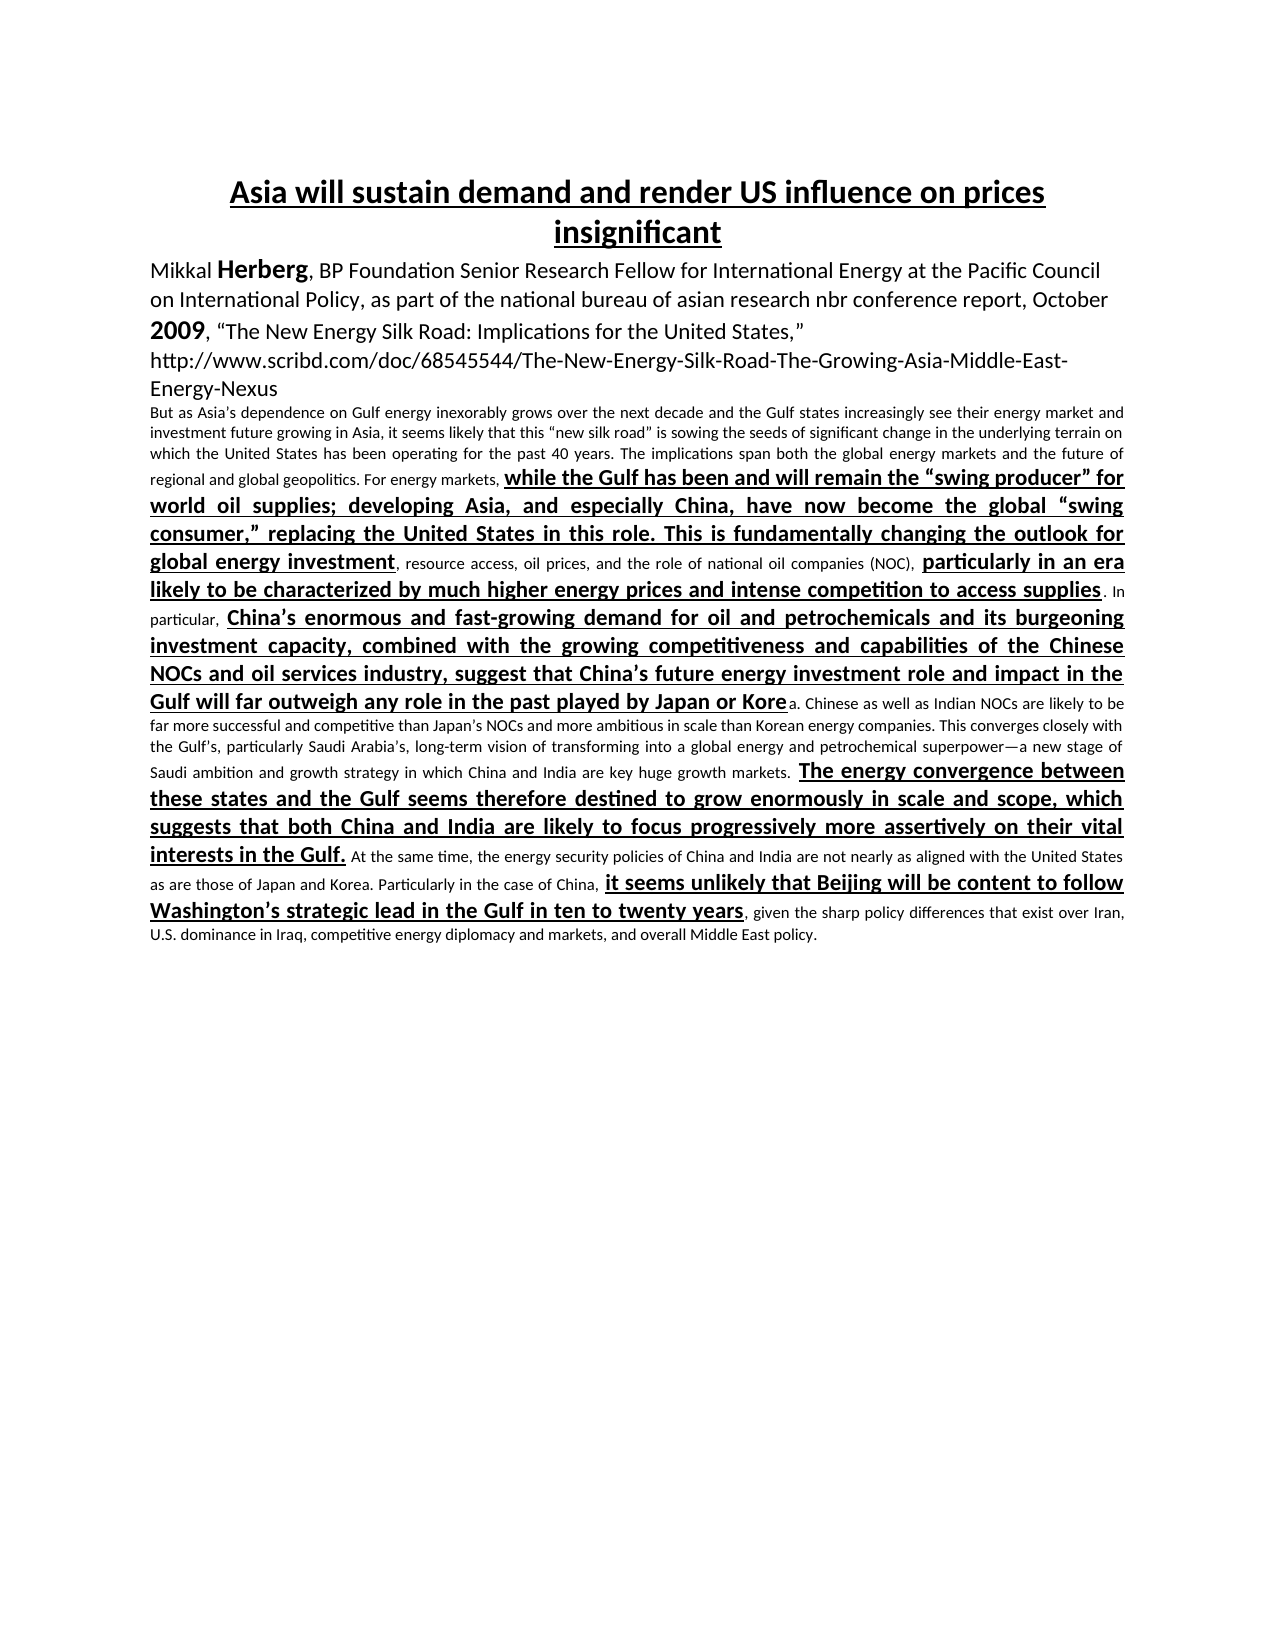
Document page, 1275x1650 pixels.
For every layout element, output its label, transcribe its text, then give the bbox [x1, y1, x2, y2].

text Mikkal Herberg, BP Foundation Senior Research Fellow for International Energy at the Pacific Council on International Policy, as part of the national bureau of asian research nbr conference report, October 2009, “The New Energy Silk Road: Implications for the United States,” http://www.scribd.com/doc/68545544/The-New-Energy-Silk-Road-The-Growing-Asia-Middle-East-Energy-Nexus [150, 252, 1125, 402]
text But as Asia’s dependence on Gulf energy inexorably grows over the next decade and the Gulf states increasingly see their energy market and investment future growing in Asia, it seems likely that this “new silk road” is sowing the seeds of significant change in the underlying terrain on which the United States has been operating for the past 40 years. The implications span both the global energy markets and the future of regional and global geopolitics. For energy markets, while the Gulf has been and will remain the “swing producer” for world oil supplies; developing Asia, and especially China, have now become the global “swing consumer,” replacing the United States in this role. This is fundamentally changing the outlook for global energy investment, resource access, oil prices, and the role of national oil companies (NOC), particularly in an era likely to be characterized by much higher energy prices and intense competition to access supplies. In particular, China’s enormous and fast-growing demand for oil and petrochemicals and its burgeoning investment capacity, combined with the growing competitiveness and capabilities of the Chinese NOCs and oil services industry, suggest that China’s future energy investment role and impact in the Gulf will far outweigh any role in the past played by Japan or Korea. Chinese as well as Indian NOCs are likely to be far more successful and competitive than Japan’s NOCs and more ambitious in scale than Korean energy companies. This converges closely with the Gulf’s, particularly Saudi Arabia’s, long-term vision of transforming into a global energy and petrochemical superpower—a new stage of Saudi ambition and growth strategy in which China and India are key huge growth markets. The energy convergence between these states and the Gulf seems therefore destined to grow enormously in scale and scope, which suggests that both China and India are likely to focus progressively more assertively on their vital interests in the Gulf. At the same time, the energy security policies of China and India are not nearly as aligned with the United States as are those of Japan and Korea. Particularly in the case of China, it seems unlikely that Beijing will be content to follow Washington’s strategic lead in the Gulf in ten to twenty years, given the sharp policy differences that exist over Iran, U.S. dominance in Iraq, competitive energy diplomacy and markets, and overall Middle East policy. [150, 657, 1125, 944]
subtitle Asia will sustain demand and render US influence on prices insignificant [150, 171, 1125, 252]
